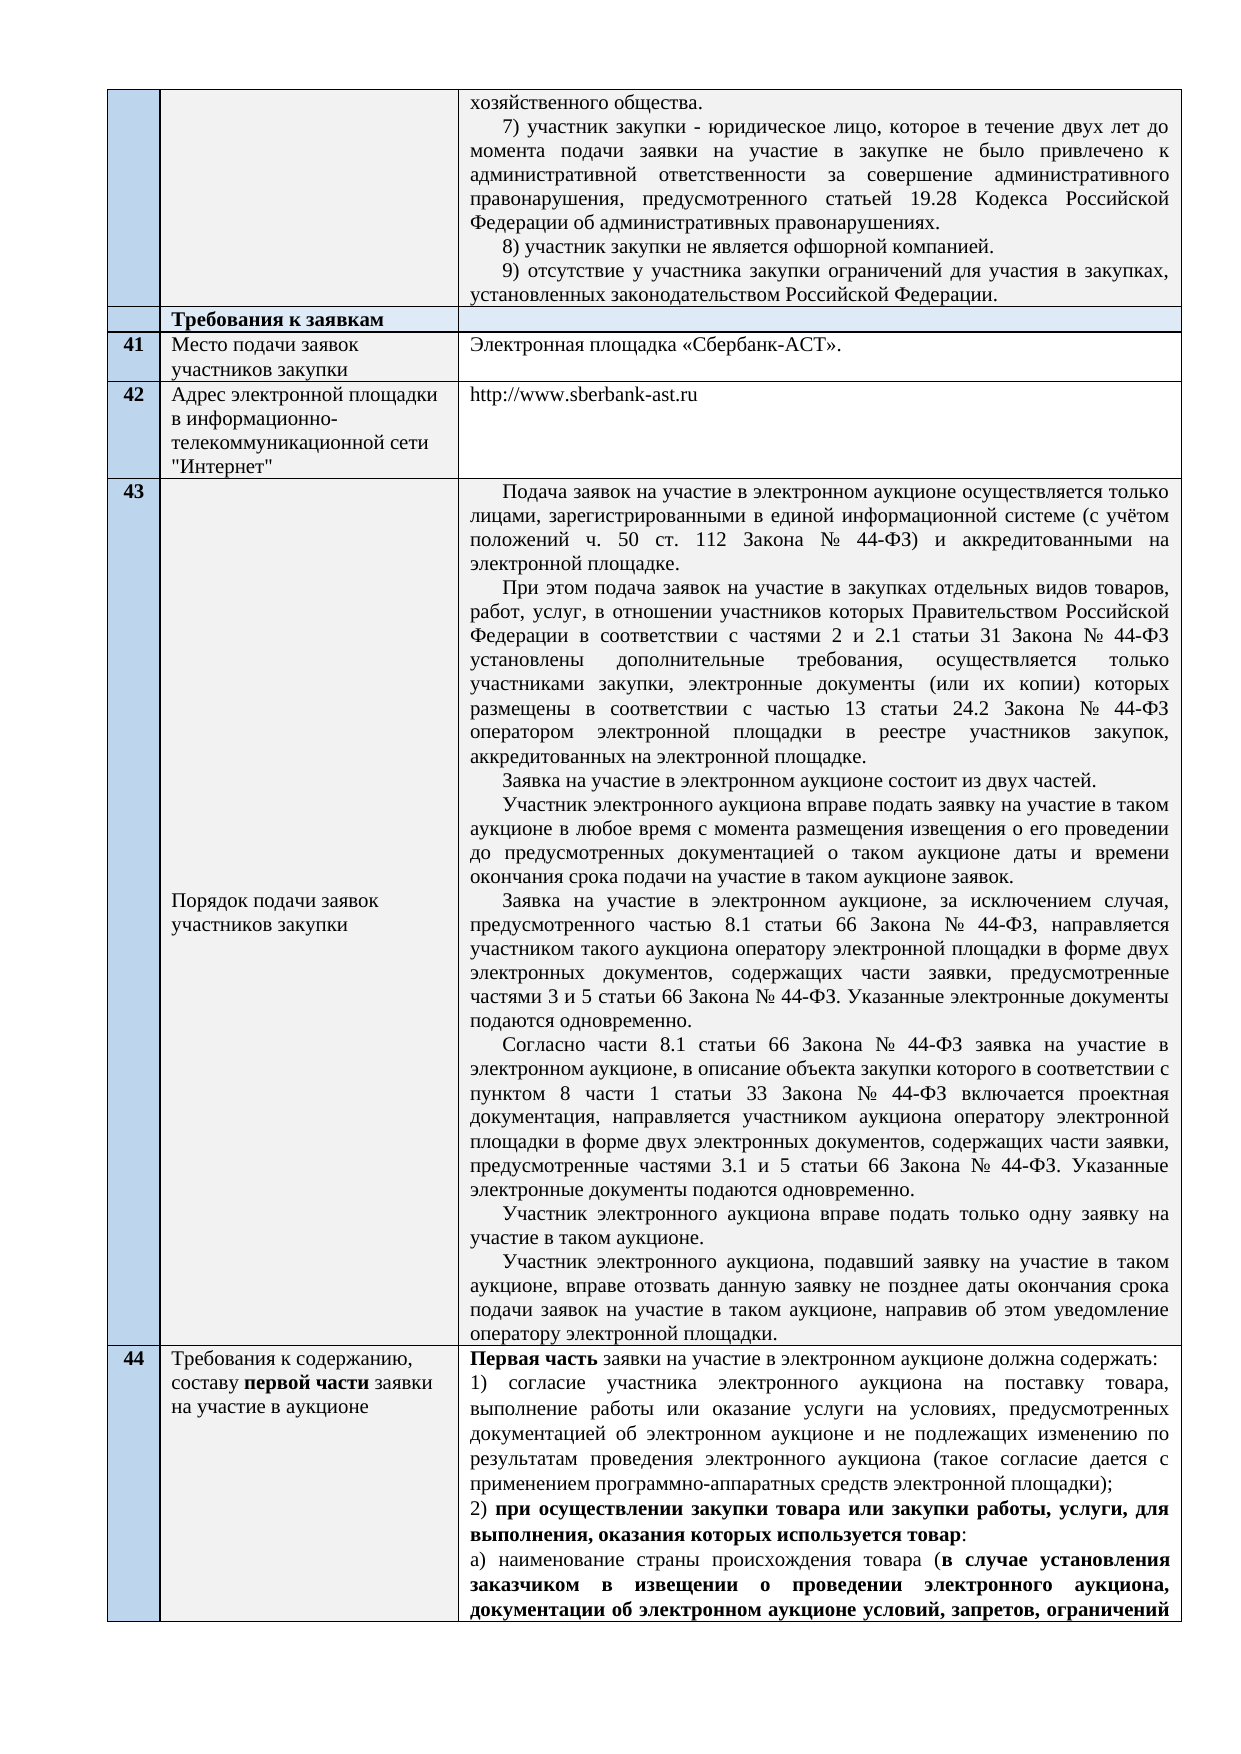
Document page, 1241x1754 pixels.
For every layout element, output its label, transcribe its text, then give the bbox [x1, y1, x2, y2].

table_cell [459, 1346, 1181, 1621]
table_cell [161, 1346, 458, 1621]
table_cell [459, 90, 1181, 306]
table_cell [108, 307, 159, 331]
table_cell 44 [108, 1346, 159, 1621]
table_cell [459, 307, 1181, 331]
table_cell 42 [108, 382, 159, 478]
table_cell Порядок подачи заявок участников закупки [161, 479, 458, 1345]
table_cell 41 [108, 333, 159, 381]
table_cell 40 [108, 90, 159, 306]
table_cell Требования к заявкам [161, 307, 458, 331]
table_cell 43 [108, 479, 159, 1345]
table_cell Электронная площадка «Сбербанк-АСТ». [459, 333, 1181, 381]
table_cell Место подачи заявок участников закупки [161, 333, 458, 381]
table_cell Адрес электронной площадки в информационно-телекоммуникационной сети "Интернет" [161, 382, 458, 478]
table_cell http://www.sberbank-ast.ru [459, 382, 1181, 478]
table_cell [161, 90, 458, 306]
table_cell Подача заявок на участие в электронном аукционе осуществляется только лицами, зарегистрированными в единой информационной системе (с учётом положений ч. 50 ст. 112 Закона № 44-ФЗ) и аккредитованными на электронной площадке. При этом подача заявок на участие в закупках отдельных видов товаров, работ, услуг, в отношении участников которых Правительством Российской Федерации в соответствии с частями 2 и 2.1 статьи 31 Закона № 44-ФЗ установлены дополнительные требования, осуществляется только участниками закупки, электронные документы (или их копии) которых размещены в соответствии с частью 13 статьи 24.2 Закона № 44-ФЗ оператором электронной площадки в реестре участников закупок, аккредитованных на электронной площадке. Заявка на участие в электронном аукционе состоит из двух частей. Участник электронного аукциона вправе подать заявку на участие в таком аукционе в любое время с момента размещения извещения о его проведении до предусмотренных документацией о таком аукционе даты и времени окончания срока подачи на участие в таком аукционе заявок. Заявка на участие в электронном аукционе, за исключением случая, предусмотренного частью 8.1 статьи 66 Закона № 44-ФЗ, направляется участником такого аукциона оператору электронной площадки в форме двух электронных документов, содержащих части заявки, предусмотренные частями 3 и 5 статьи 66 Закона № 44-ФЗ. Указанные электронные документы подаются одновременно. Согласно части 8.1 статьи 66 Закона № 44-ФЗ заявка на участие в электронном аукционе, в описание объекта закупки которого в соответствии с пунктом 8 части 1 статьи 33 Закона № 44-ФЗ включается проектная документация, направляется участником аукциона оператору электронной площадки в форме двух электронных документов, содержащих части заявки, предусмотренные частями 3.1 и 5 статьи 66 Закона № 44-ФЗ. Указанные электронные документы подаются одновременно. Участник электронного аукциона вправе подать только одну заявку на участие в таком аукционе. Участник электронного аукциона, подавший заявку на участие в таком аукционе, вправе отозвать данную заявку не позднее даты окончания срока подачи заявок на участие в таком аукционе, направив об этом уведомление оператору электронной площадки. [459, 479, 1181, 1345]
